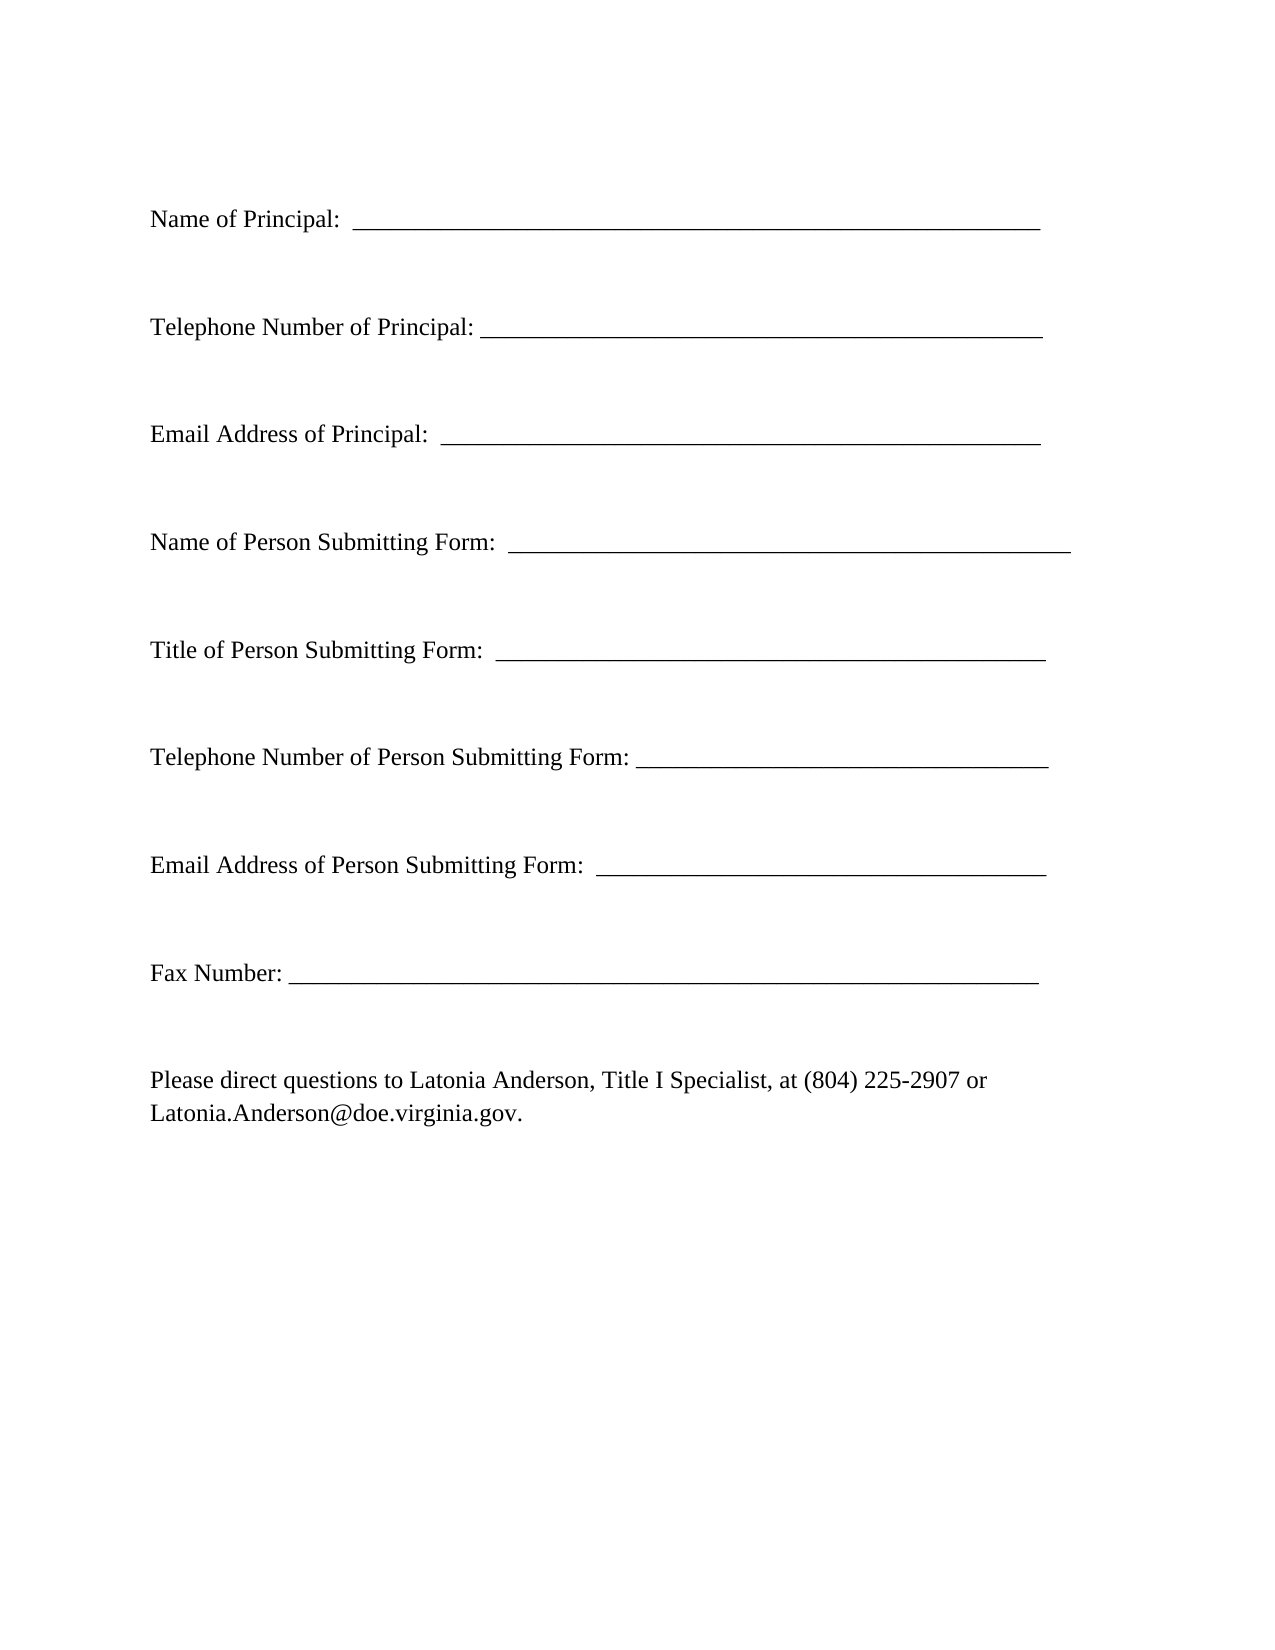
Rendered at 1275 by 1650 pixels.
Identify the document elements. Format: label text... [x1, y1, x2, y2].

text Email Address of Principal: ________________________________________________ [150, 419, 1125, 448]
text Telephone Number of Person Submitting Form: _________________________________ [150, 742, 1125, 771]
text Fax Number: ____________________________________________________________ [150, 958, 1125, 987]
text Please direct questions to Latonia Anderson, Title I Specialist, at (804) 225-2907 or Latonia.Anderson@doe.virginia.gov. [150, 1066, 1125, 1127]
text Email Address of Person Submitting Form: ____________________________________ [150, 850, 1125, 879]
text Name of Principal: _______________________________________________________ [150, 204, 1125, 233]
text Title of Person Submitting Form: ____________________________________________ [150, 635, 1125, 663]
text Telephone Number of Principal: _____________________________________________ [150, 312, 1125, 340]
text Name of Person Submitting Form: _____________________________________________ [150, 527, 1125, 556]
